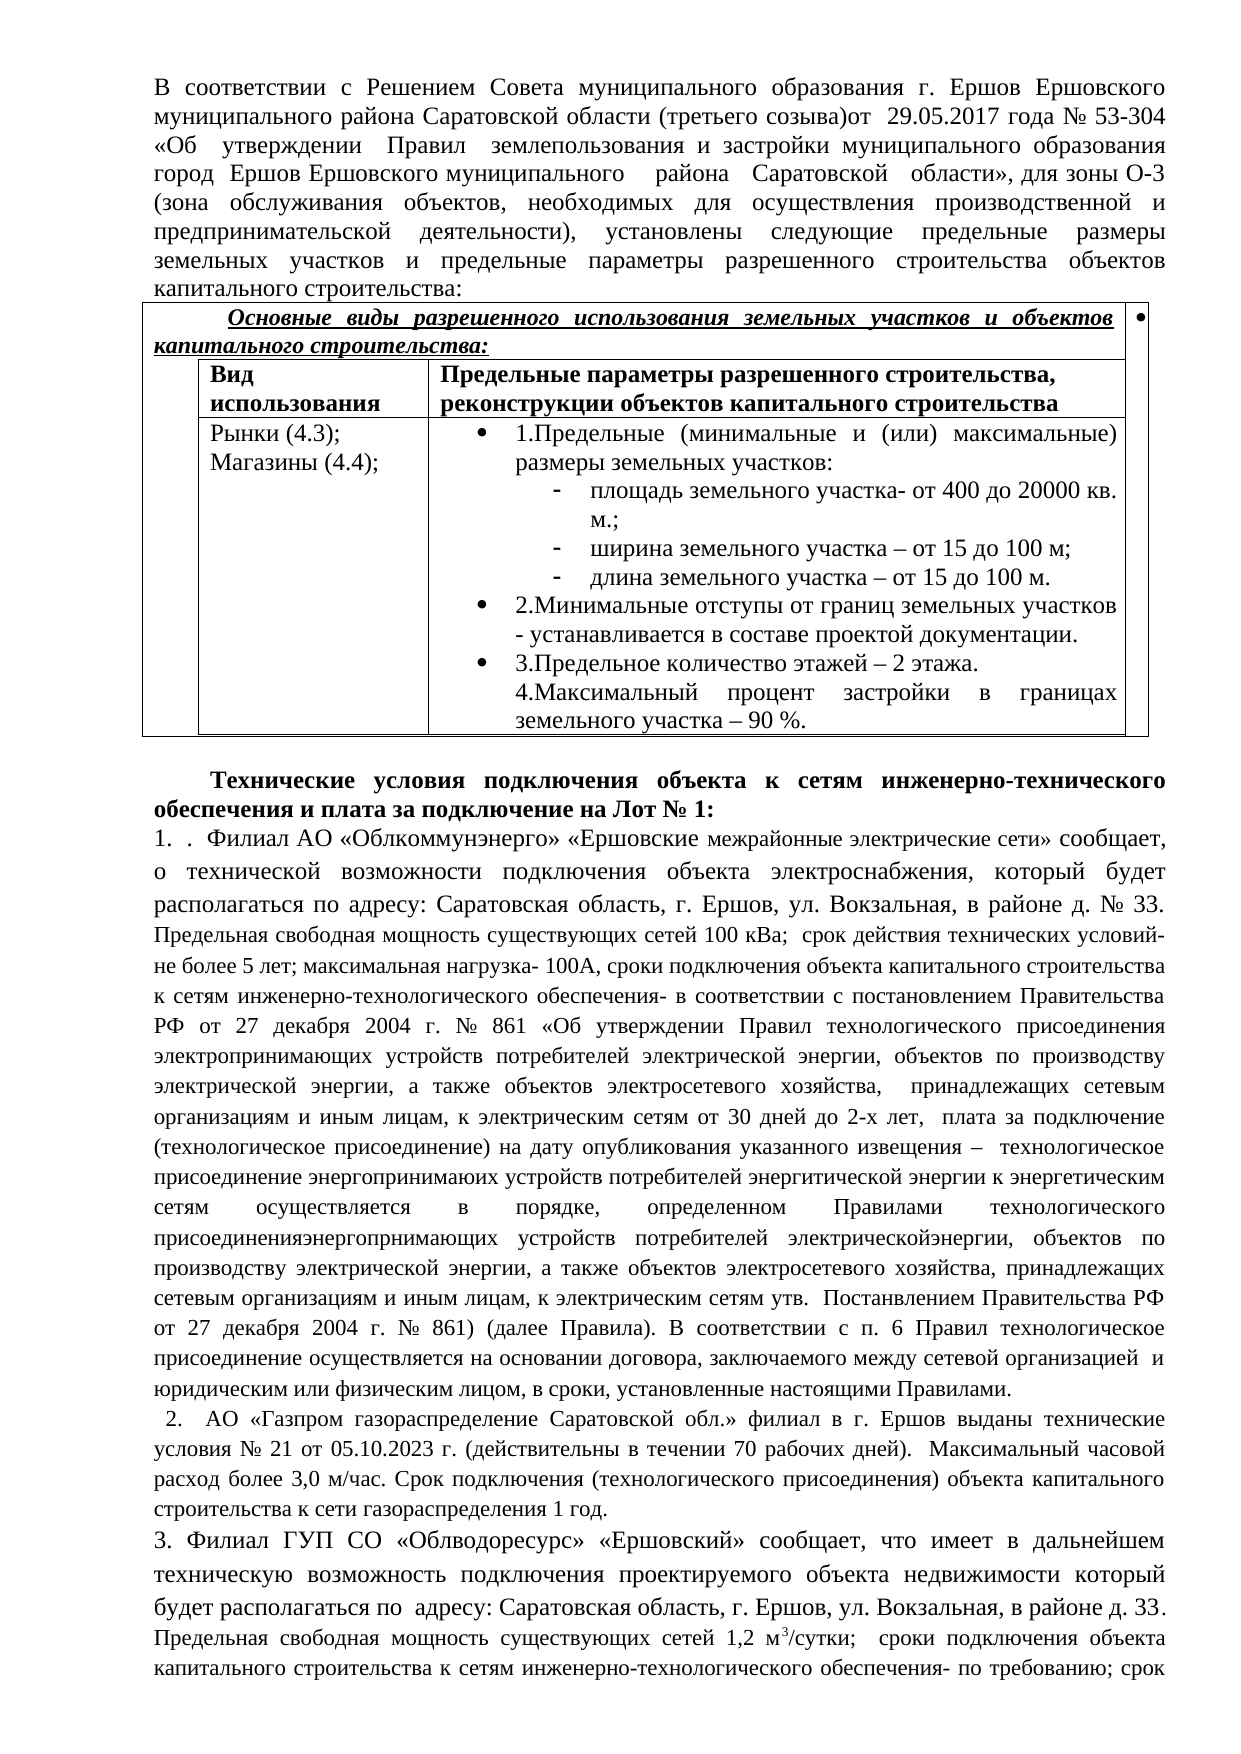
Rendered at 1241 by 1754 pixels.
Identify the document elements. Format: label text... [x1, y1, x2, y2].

table_header Основные виды разрешенного использования земельных участков и объектов капитального строительства: [143, 303, 1125, 736]
text В соответствии с Решением Совета муниципального образования г. Ершов Ершовского муниципального района Саратовской области (третьего созыва)от 29.05.2017 года № 53-304 «Об утверждении Правил землепользования и застройки муниципального образования город Ершов Ершовского муниципального района Саратовской области», для зоны О-3 (зона обслуживания объектов, необходимых для осуществления производственной и предпринимательской деятельности), установлены следующие предельные размеры земельных участков и предельные параметры разрешенного строительства объектов капитального строительства: [153, 72, 1167, 302]
table_header [1126, 303, 1148, 736]
text Технические условия подключения объекта к сетям инженерно-технического обеспечения и плата за подключение на Лот № 1: [153, 765, 1167, 823]
list 2. АО «Газпром газораспределение Саратовской обл.» филиал в г. Ершов выданы технические условия № 21 от 05.10.2023 г. (действительны в течении 70 рабочих дней). Максимальный часовой расход более 3,0 м/час. Срок подключения (технологического присоединения) объекта капитального строительства к сети газораспределения 1 год. [153, 1405, 1167, 1522]
list 1. . Филиал АО «Облкоммунэнерго» «Ершовские межрайонные электрические сети» сообщает, о технической возможности подключения объекта электроснабжения, который будет располагаться по адресу: Саратовская область, г. Ершов, ул. Вокзальная, в районе д. № 33. Предельная свободная мощность существующих сетей 100 кВа; срок действия технических условий- не более 5 лет; максимальная нагрузка- 100А, сроки подключения объекта капитального строительства к сетям инженерно-технологического обеспечения- в соответствии с постановлением Правительства РФ от 27 декабря 2004 г. № 861 «Об утверждении Правил технологического присоединения электропринимающих устройств потребителей электрической энергии, объектов по производству электрической энергии, а также объектов электросетевого хозяйства, принадлежащих сетевым организациям и иным лицам, к электрическим сетям от 30 дней до 2-х лет, плата за подключение (технологическое присоединение) на дату опубликования указанного извещения – технологическое присоединение энергопринимаюих устройств потребителей энергитической энергии к энергетическим сетям осуществляется в порядке, определенном Правилами технологического присоединенияэнергопрнимающих устройств потребителей электрическойэнергии, объектов по производству электрической энергии, а также объектов электросетевого хозяйства, принадлежащих сетевым организациям и иным лицам, к электрическим сетям утв. Постанвлением Правительства РФ от 27 декабря 2004 г. № 861) (далее Правила). В соответствии с п. 6 Правил технологическое присоединение осуществляется на основании договора, заключаемого между сетевой организацией и юридическим или физическим лицом, в сроки, установленные настоящими Правилами. [153, 823, 1167, 1401]
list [153, 1526, 1167, 1681]
